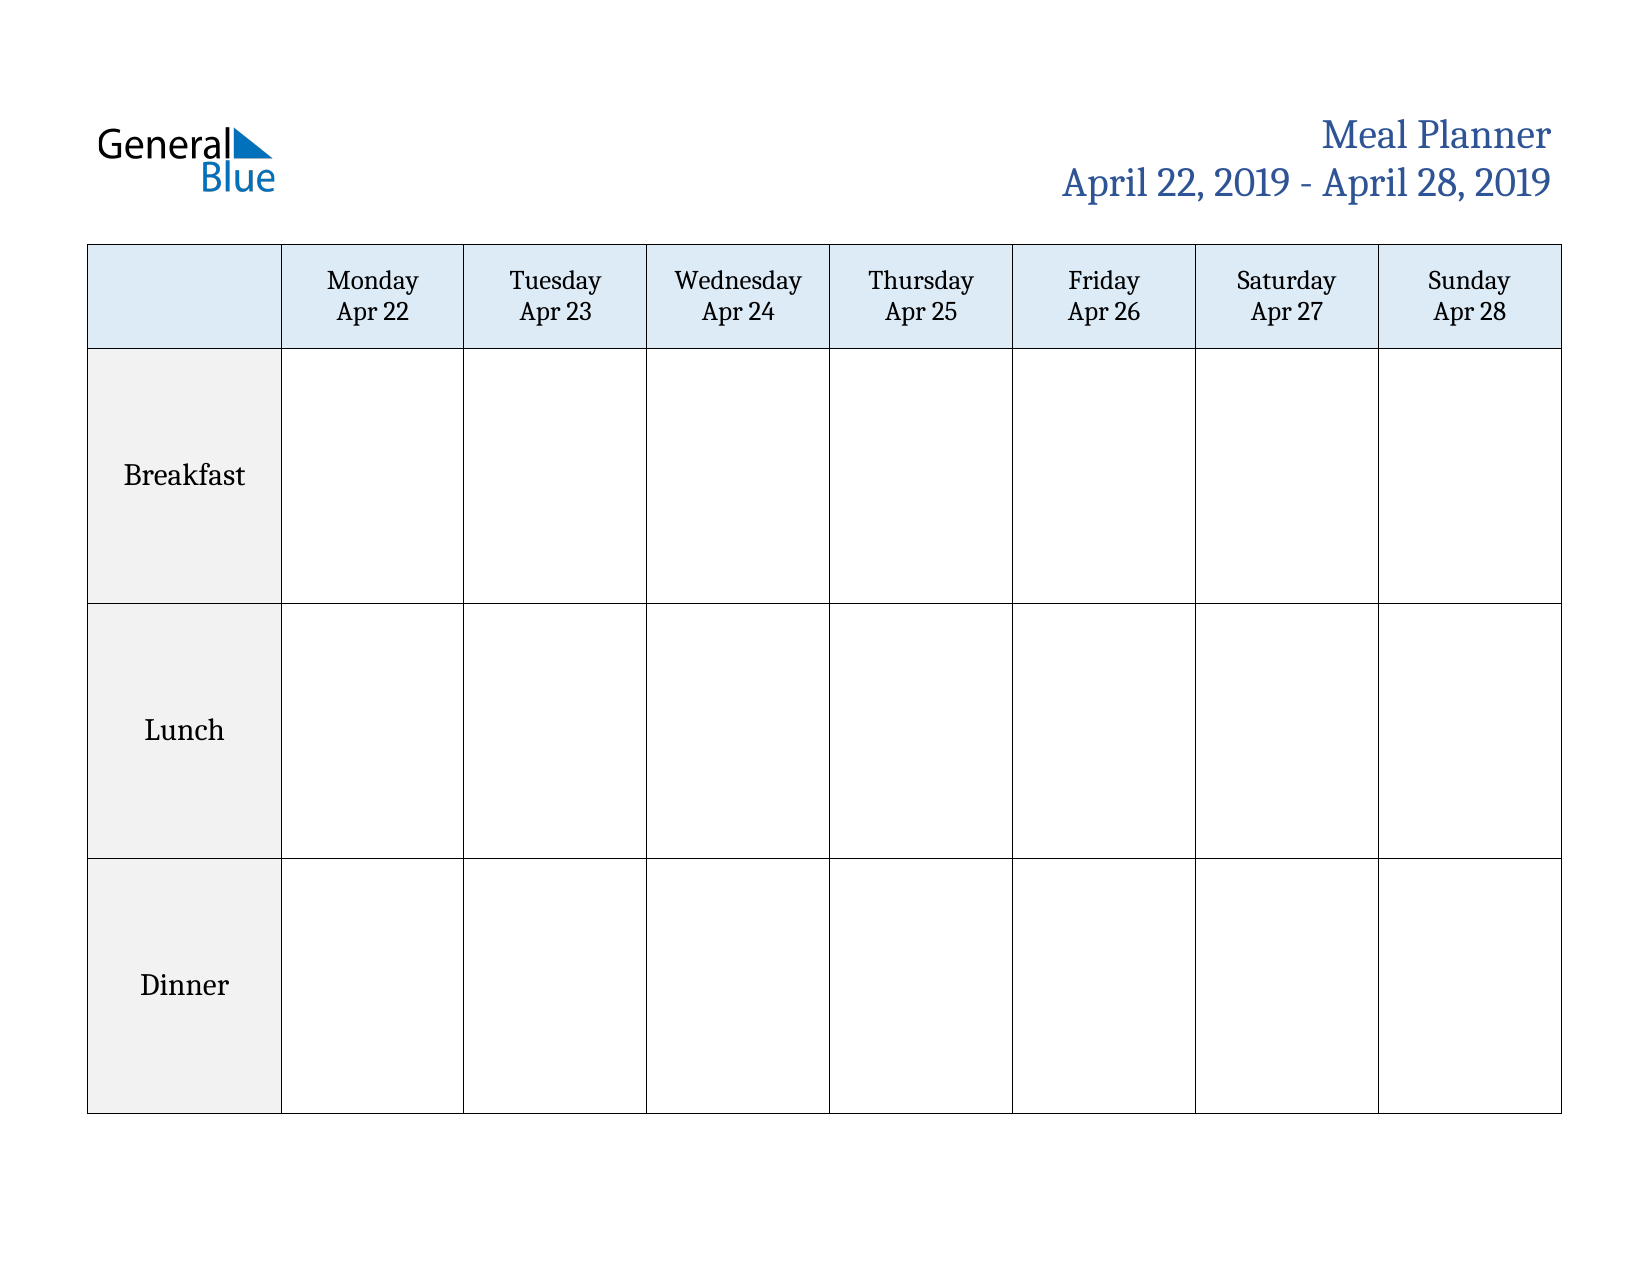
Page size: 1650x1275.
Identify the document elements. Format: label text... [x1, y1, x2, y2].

table_cell [1379, 349, 1561, 603]
table_cell [830, 604, 1012, 858]
table_cell Tuesday Apr 23 [464, 245, 646, 348]
table_cell Sunday Apr 28 [1379, 245, 1561, 348]
table_cell Monday Apr 22 [282, 245, 463, 348]
table_cell [1379, 859, 1561, 1113]
table_cell [464, 604, 646, 858]
table_cell [647, 604, 829, 858]
table_cell [464, 349, 646, 603]
table_cell Thursday Apr 25 [830, 245, 1012, 348]
table_header Meal Planner April 22, 2019 - April 28, 2019 [281, 75, 1562, 244]
picture [98, 127, 275, 192]
table_cell Wednesday Apr 24 [647, 245, 829, 348]
table_cell Lunch [88, 604, 281, 858]
table_cell [282, 349, 463, 603]
table_cell [1013, 859, 1195, 1113]
table_cell [1013, 349, 1195, 603]
table_cell [1196, 604, 1378, 858]
table_cell Friday Apr 26 [1013, 245, 1195, 348]
table_cell [1196, 859, 1378, 1113]
table_cell [830, 859, 1012, 1113]
table_cell [830, 349, 1012, 603]
table_cell [1196, 349, 1378, 603]
table_cell [282, 859, 463, 1113]
table_cell [88, 245, 281, 348]
table_cell Saturday Apr 27 [1196, 245, 1378, 348]
table_cell [1013, 604, 1195, 858]
table_header [88, 75, 281, 244]
table_cell [282, 604, 463, 858]
table_cell [464, 859, 646, 1113]
table_cell [1379, 604, 1561, 858]
table_cell Breakfast [88, 349, 281, 603]
table_cell [647, 859, 829, 1113]
table_cell [647, 349, 829, 603]
table_cell Dinner [88, 859, 281, 1113]
